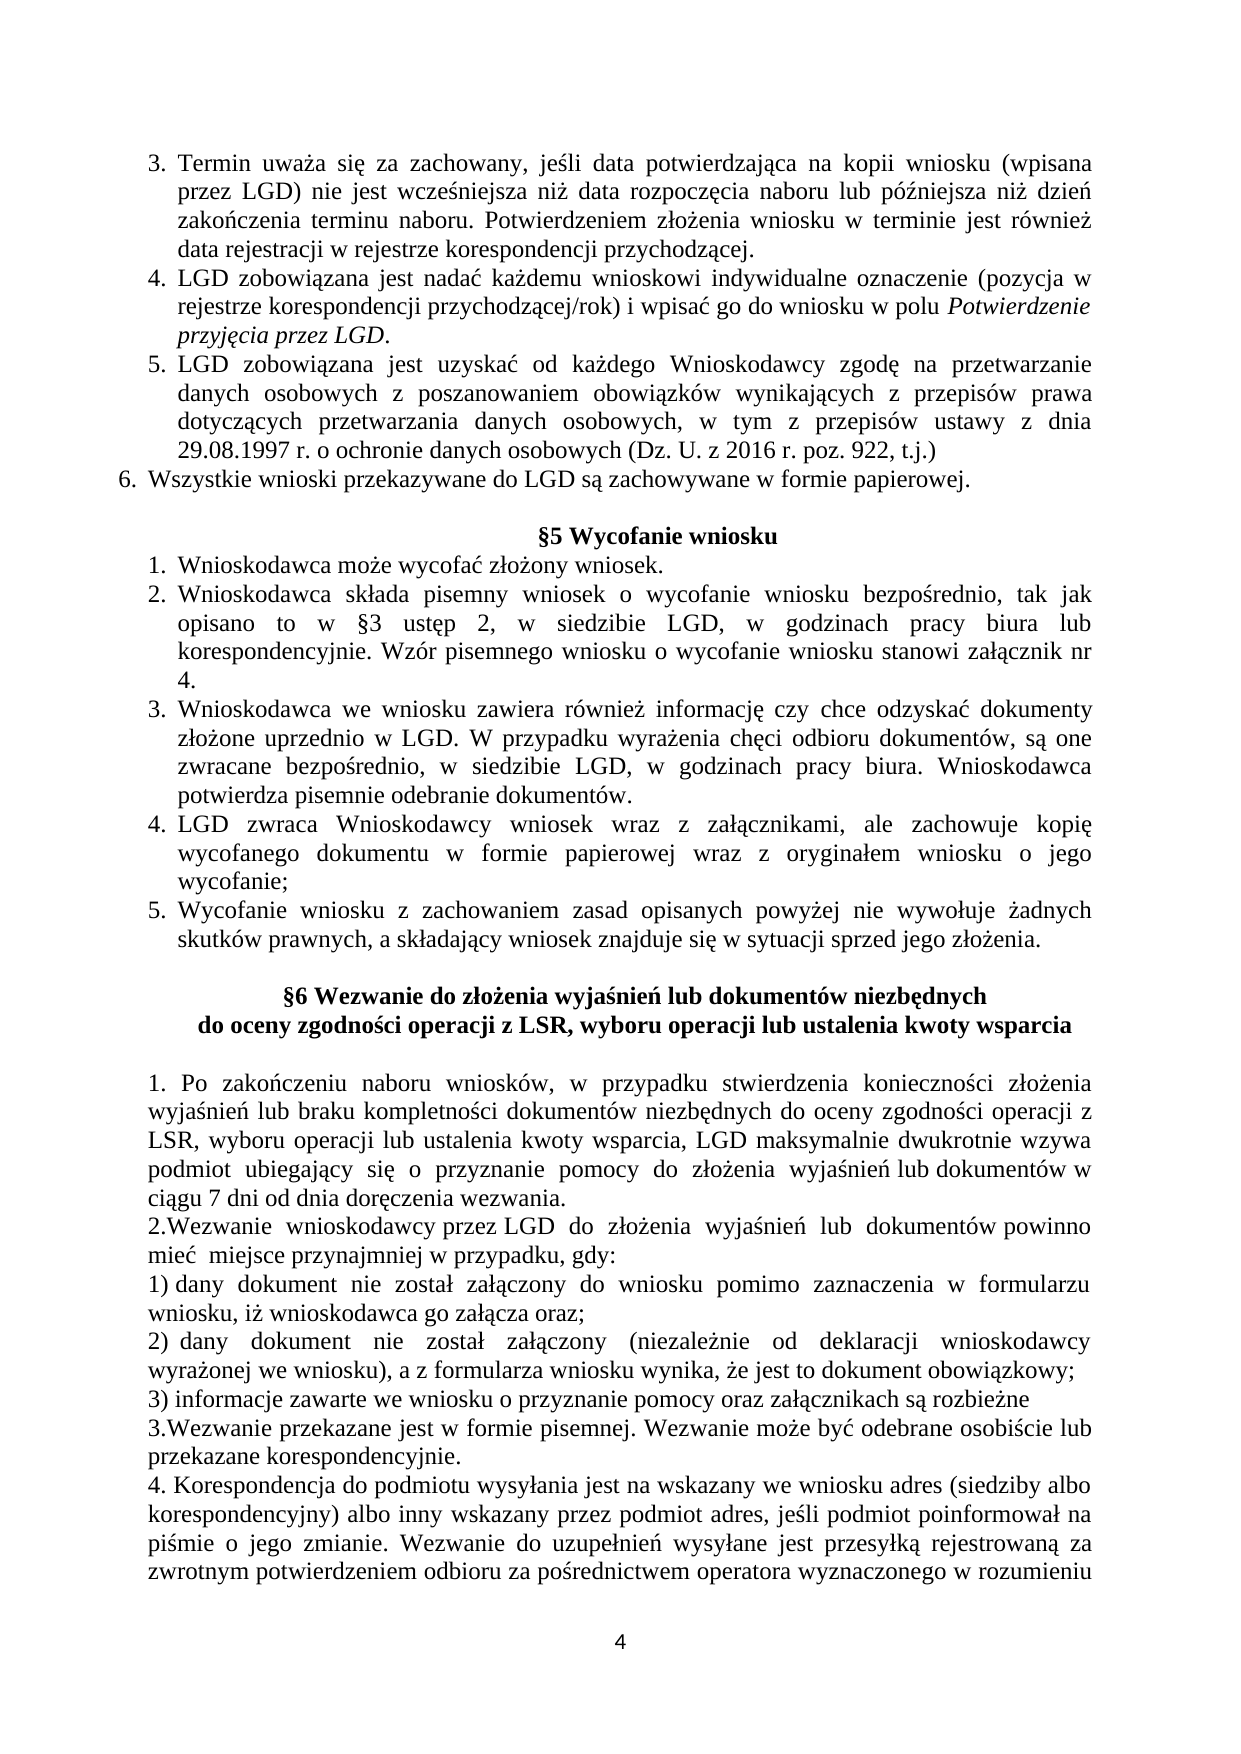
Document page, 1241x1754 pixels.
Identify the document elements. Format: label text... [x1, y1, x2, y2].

list Wycofanie wniosku z zachowaniem zasad opisanych powyżej nie wywołuje żadnych skutków prawnych, a składający wniosek znajduje się w sytuacji sprzed jego złożenia. [148, 895, 1093, 953]
list Wnioskodawca może wycofać złożony wniosek. [148, 550, 1093, 579]
list Wnioskodawca we wniosku zawiera również informację czy chce odzyskać dokumenty złożone uprzednio w LGD. W przypadku wyrażenia chęci odbioru dokumentów, są one zwracane bezpośrednio, w siedzibie LGD, w godzinach pracy biura. Wnioskodawca potwierdza pisemnie odebranie dokumentów. [148, 694, 1093, 809]
list Wszystkie wnioski przekazywane do LGD są zachowywane w formie papierowej. [118, 464, 1093, 493]
list Termin uważa się za zachowany, jeśli data potwierdzająca na kopii wniosku (wpisana przez LGD) nie jest wcześniejsza niż data rozpoczęcia naboru lub późniejsza niż dzień zakończenia terminu naboru. Potwierdzeniem złożenia wniosku w terminie jest również data rejestracji w rejestrze korespondencji przychodzącej. [148, 148, 1093, 263]
text §6 Wezwanie do złożenia wyjaśnień lub dokumentów niezbędnych [177, 981, 1093, 1010]
text do oceny zgodności operacji z LSR, wyboru operacji lub ustalenia kwoty wsparcia [177, 1010, 1093, 1039]
list LGD zobowiązana jest uzyskać od każdego Wnioskodawcy zgodę na przetwarzanie danych osobowych z poszanowaniem obowiązków wynikających z przepisów prawa dotyczących przetwarzania danych osobowych, w tym z przepisów ustawy z dnia 29.08.1997 r. o ochronie danych osobowych (Dz. U. z 2016 r. poz. 922, t.j.) [148, 349, 1093, 464]
list Wnioskodawca składa pisemny wniosek o wycofanie wniosku bezpośrednio, tak jak opisano to w §3 ustęp 2, w siedzibie LGD, w godzinach pracy biura lub korespondencyjnie. Wzór pisemnego wniosku o wycofanie wniosku stanowi załącznik nr 4. [148, 579, 1093, 694]
text 3) informacje zawarte we wniosku o przyznanie pomocy oraz załącznikach są rozbieżne [148, 1384, 1093, 1413]
text 1) dany dokument nie został załączony do wniosku pomimo zaznaczenia w formularzu wniosku, iż wnioskodawca go załącza oraz; [148, 1269, 1093, 1326]
text 2) dany dokument nie został załączony (niezależnie od deklaracji wnioskodawcy wyrażonej we wniosku), a z formularza wniosku wynika, że jest to dokument obowiązkowy; [148, 1326, 1093, 1384]
list LGD zwraca Wnioskodawcy wniosek wraz z załącznikami, ale zachowuje kopię wycofanego dokumentu w formie papierowej wraz z oryginałem wniosku o jego wycofanie; [148, 809, 1093, 895]
list LGD zobowiązana jest nadać każdemu wnioskowi indywidualne oznaczenie (pozycja w rejestrze korespondencji przychodzącej/rok) i wpisać go do wniosku w polu Potwierdzenie przyjęcia przez LGD. [148, 263, 1093, 349]
text 2.Wezwanie wnioskodawcy przez LGD do złożenia wyjaśnień lub dokumentów powinno mieć miejsce przynajmniej w przypadku, gdy: [148, 1211, 1093, 1269]
text §5 Wycofanie wniosku [223, 521, 1093, 550]
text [148, 1470, 1093, 1585]
text 1. Po zakończeniu naboru wniosków, w przypadku stwierdzenia konieczności złożenia wyjaśnień lub braku kompletności dokumentów niezbędnych do oceny zgodności operacji z LSR, wyboru operacji lub ustalenia kwoty wsparcia, LGD maksymalnie dwukrotnie wzywa podmiot ubiegający się o przyznanie pomocy do złożenia wyjaśnień lub dokumentów w ciągu 7 dni od dnia doręczenia wezwania. [148, 1068, 1093, 1211]
text 3.Wezwanie przekazane jest w formie pisemnej. Wezwanie może być odebrane osobiście lub przekazane korespondencyjnie. [148, 1413, 1093, 1470]
